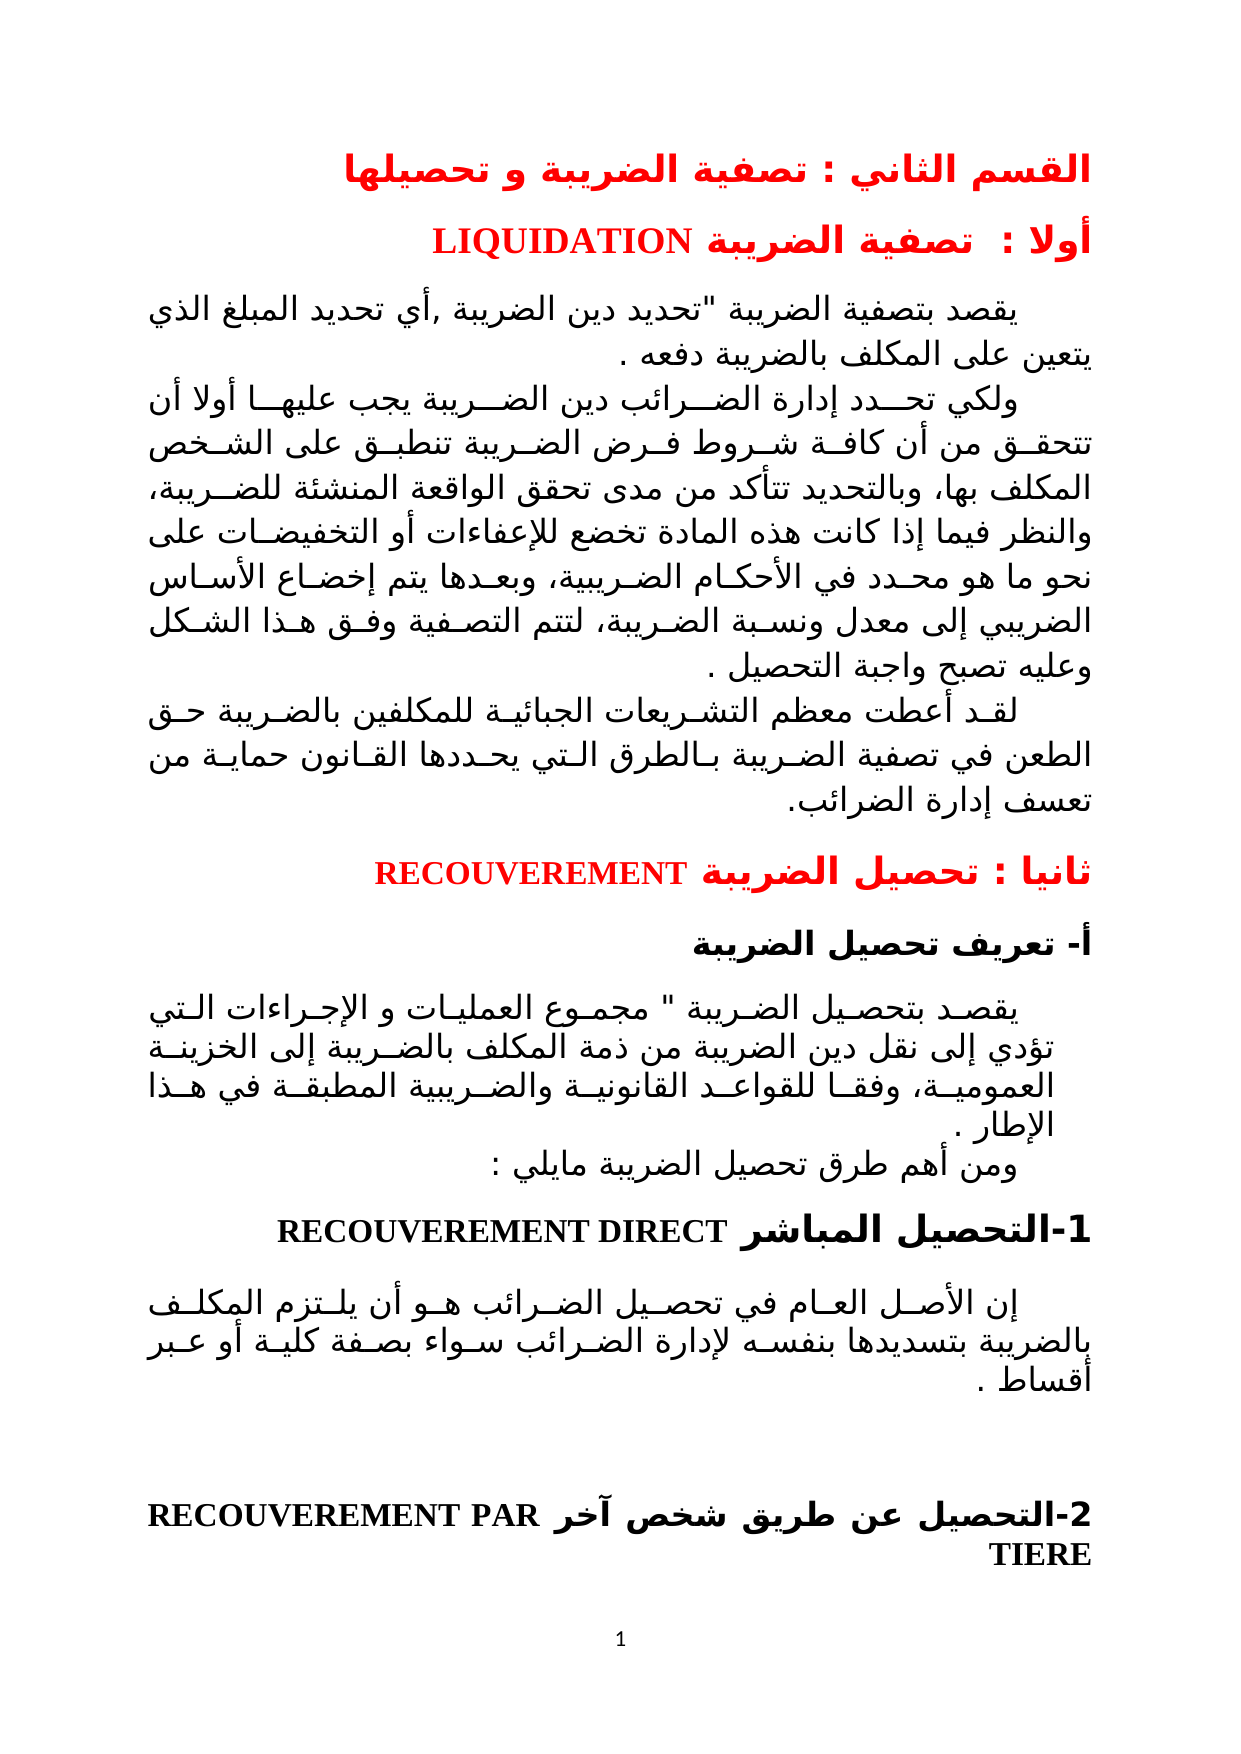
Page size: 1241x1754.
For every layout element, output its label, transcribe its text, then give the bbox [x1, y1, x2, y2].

text القسم الثاني : تصفية الضريبة و تحصيلها [148, 148, 1093, 191]
text يقصد بتصفية الضريبة "تحديد دين الضريبة ,أي تحديد المبلغ الذي يتعين على المكلف بالضريبة دفعه . [148, 290, 1093, 373]
text أ- تعريف تحصيل الضريبة [148, 925, 1093, 964]
text ومن أهم طرق تحصيل الضريبة مايلي : [148, 1144, 1093, 1183]
text ثانيا : تحصيل الضريبة RECOUVEREMENT [148, 850, 1093, 893]
text 2-التحصيل عن طريق شخص آخر RECOUVEREMENT PAR TIERE [148, 1495, 1093, 1572]
text أولا : تصفية الضريبة LIQUIDATION [148, 218, 1093, 262]
text 1-التحصيل المباشر RECOUVEREMENT DIRECT [148, 1208, 1093, 1252]
text لقد أعطت معظم التشريعات الجبائية للمكلفين بالضريبة حق الطعن في تصفية الضريبة بالطرق التي يحددها القانون حماية من تعسف إدارة الضرائب. [148, 691, 1093, 819]
text ولكي تحدد إدارة الضرائب دين الضريبة يجب عليها أولا أن تتحقق من أن كافة شروط فرض الضريبة تنطبق على الشخص المكلف بها، وبالتحديد تتأكد من مدى تحقق الواقعة المنشئة للضريبة، والنظر فيما إذا كانت هذه المادة تخضع للإعفاءات أو التخفيضات على نحو ما هو محدد في الأحكام الضريبية، وبعدها يتم إخضاع الأساس الضريبي إلى معدل ونسبة الضريبة، لتتم التصفية وفق هذا الشكل وعليه تصبح واجبة التحصيل . [148, 379, 1093, 685]
text يقصد بتحصيل الضريبة " مجموع العمليات و الإجراءات التي تؤدي إلى نقل دين الضريبة من ذمة المكلف بالضريبة إلى الخزينة العمومية، وفقا للقواعد القانونية والضريبية المطبقة في هذا الإطار . [148, 989, 1055, 1144]
text إن الأصل العام في تحصيل الضرائب هو أن يلتزم المكلف بالضريبة بتسديدها بنفسه لإدارة الضرائب سواء بصفة كلية أو عبر أقساط . [148, 1283, 1093, 1400]
